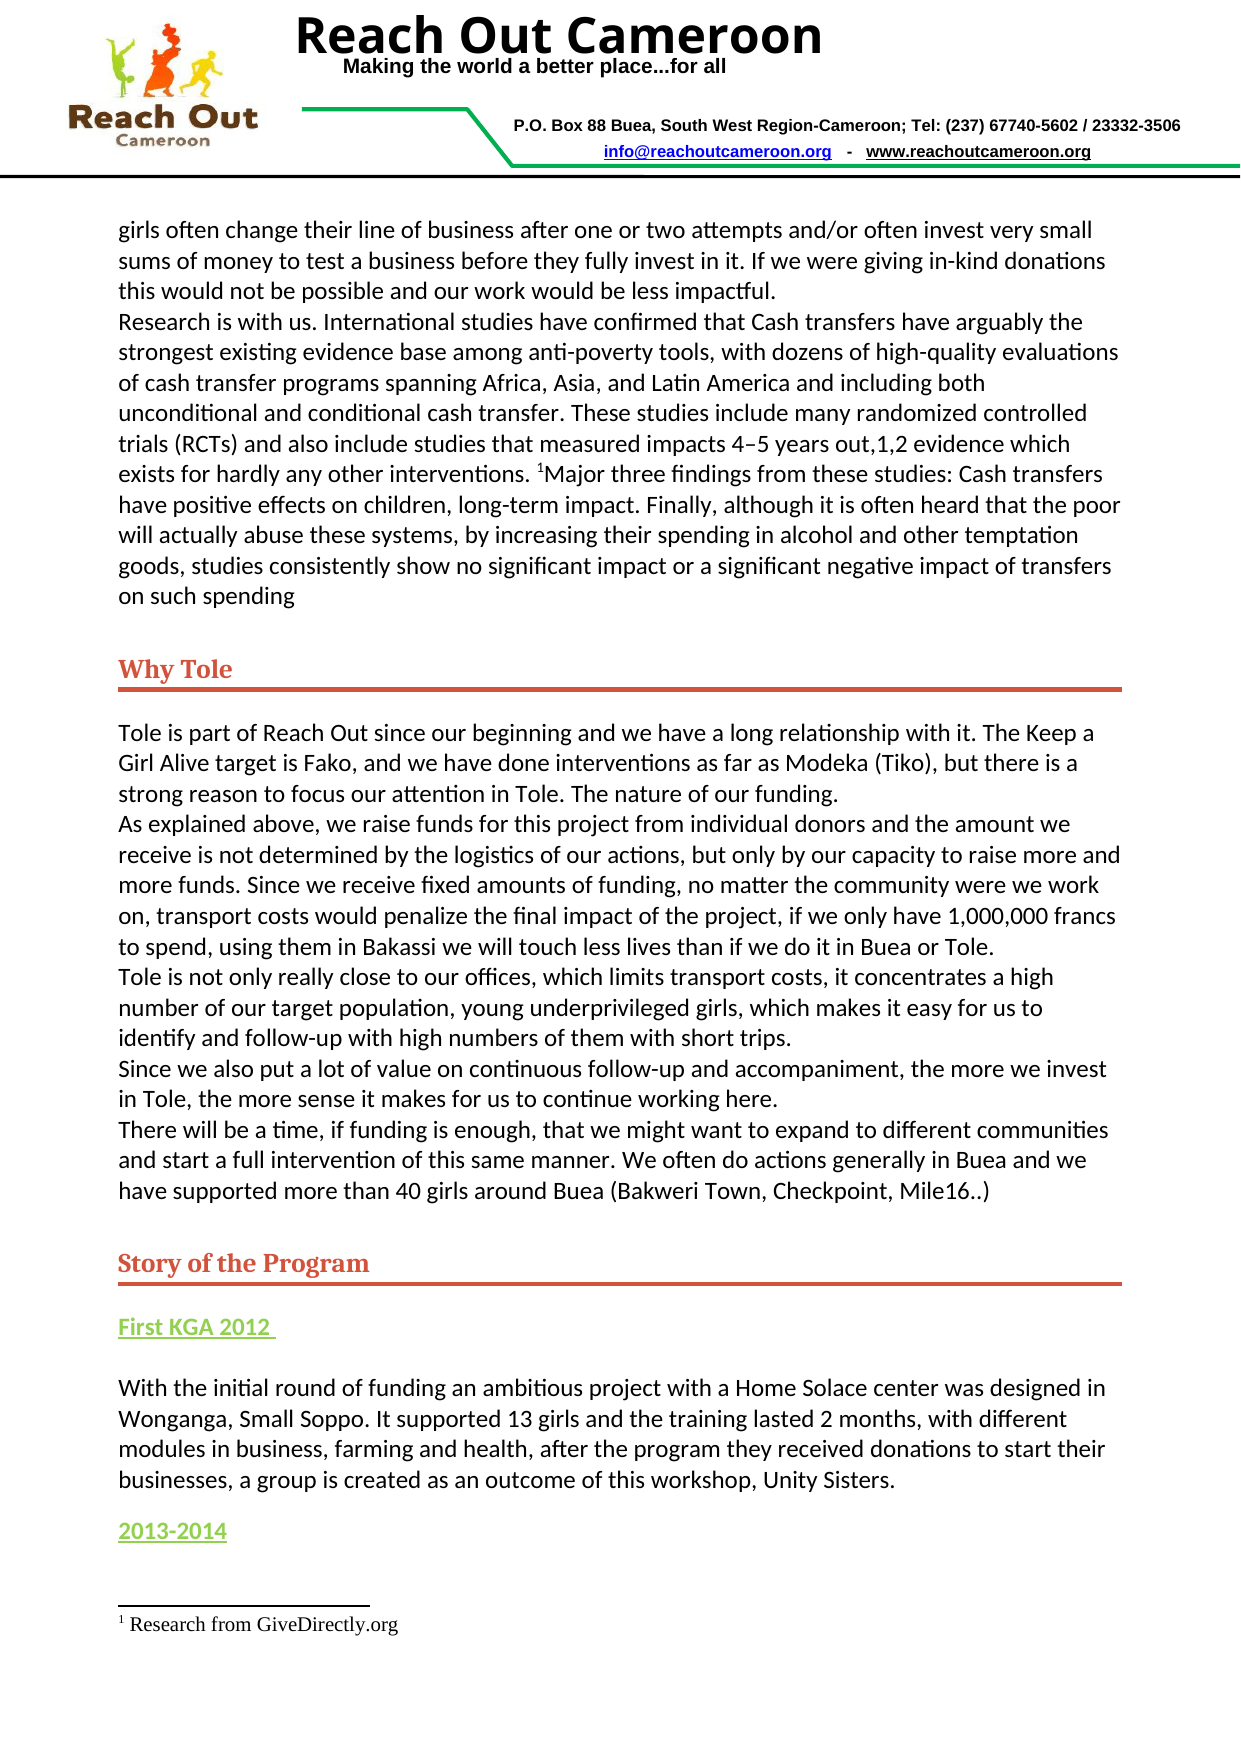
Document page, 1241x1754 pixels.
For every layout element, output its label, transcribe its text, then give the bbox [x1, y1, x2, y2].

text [118, 214, 1122, 306]
subtitle Story of the Program [118, 1248, 1122, 1282]
text Since we also put a lot of value on continuous follow-up and accompaniment, the more we invest in Tole, the more sense it makes for us to continue working here. [118, 1053, 1122, 1114]
subtitle 2013-2014 [118, 1515, 1122, 1546]
text Tole is part of Reach Out since our beginning and we have a long relationship with it. The Keep a Girl Alive target is Fako, and we have done interventions as far as Modeka (Tiko), but there is a strong reason to focus our attention in Tole. The nature of our funding. [118, 717, 1122, 808]
subtitle Why Tole [118, 654, 1122, 687]
text Tole is not only really close to our offices, which limits transport costs, it concentrates a high number of our target population, young underprivileged girls, which makes it easy for us to identify and follow-up with high numbers of them with short trips. [118, 961, 1122, 1053]
text As explained above, we raise funds for this project from individual donors and the amount we receive is not determined by the logistics of our actions, but only by our capacity to raise more and more funds. Since we receive fixed amounts of funding, no matter the community were we work on, transport costs would penalize the final impact of the project, if we only have 1,000,000 francs to spend, using them in Bakassi we will touch less lives than if we do it in Buea or Tole. [118, 808, 1122, 961]
subtitle First KGA 2012 [118, 1311, 1122, 1342]
text Research is with us. International studies have confirmed that Cash transfers have arguably the strongest existing evidence base among anti-poverty tools, with dozens of high-quality evaluations of cash transfer programs spanning Africa, Asia, and Latin America and including both unconditional and conditional cash transfer. These studies include many randomized controlled trials (RCTs) and also include studies that measured impacts 4–5 years out,1,2 evidence which exists for hardly any other interventions. Major three findings from these studies: Cash transfers have positive effects on children, long-term impact. Finally, although it is often heard that the poor will actually abuse these systems, by increasing their spending in alcohol and other temptation goods, studies consistently show no significant impact or a significant negative impact of transfers on such spending [118, 306, 1122, 611]
text There will be a time, if funding is enough, that we might want to expand to different communities and start a full intervention of this same manner. We often do actions generally in Buea and we have supported more than 40 girls around Buea (Bakweri Town, Checkpoint, Mile16..) [118, 1114, 1122, 1205]
text With the initial round of funding an ambitious project with a Home Solace center was designed in Wonganga, Small Soppo. It supported 13 girls and the training lasted 2 months, with different modules in business, farming and health, after the program they received donations to start their businesses, a group is created as an outcome of this workshop, Unity Sisters. [118, 1372, 1122, 1494]
